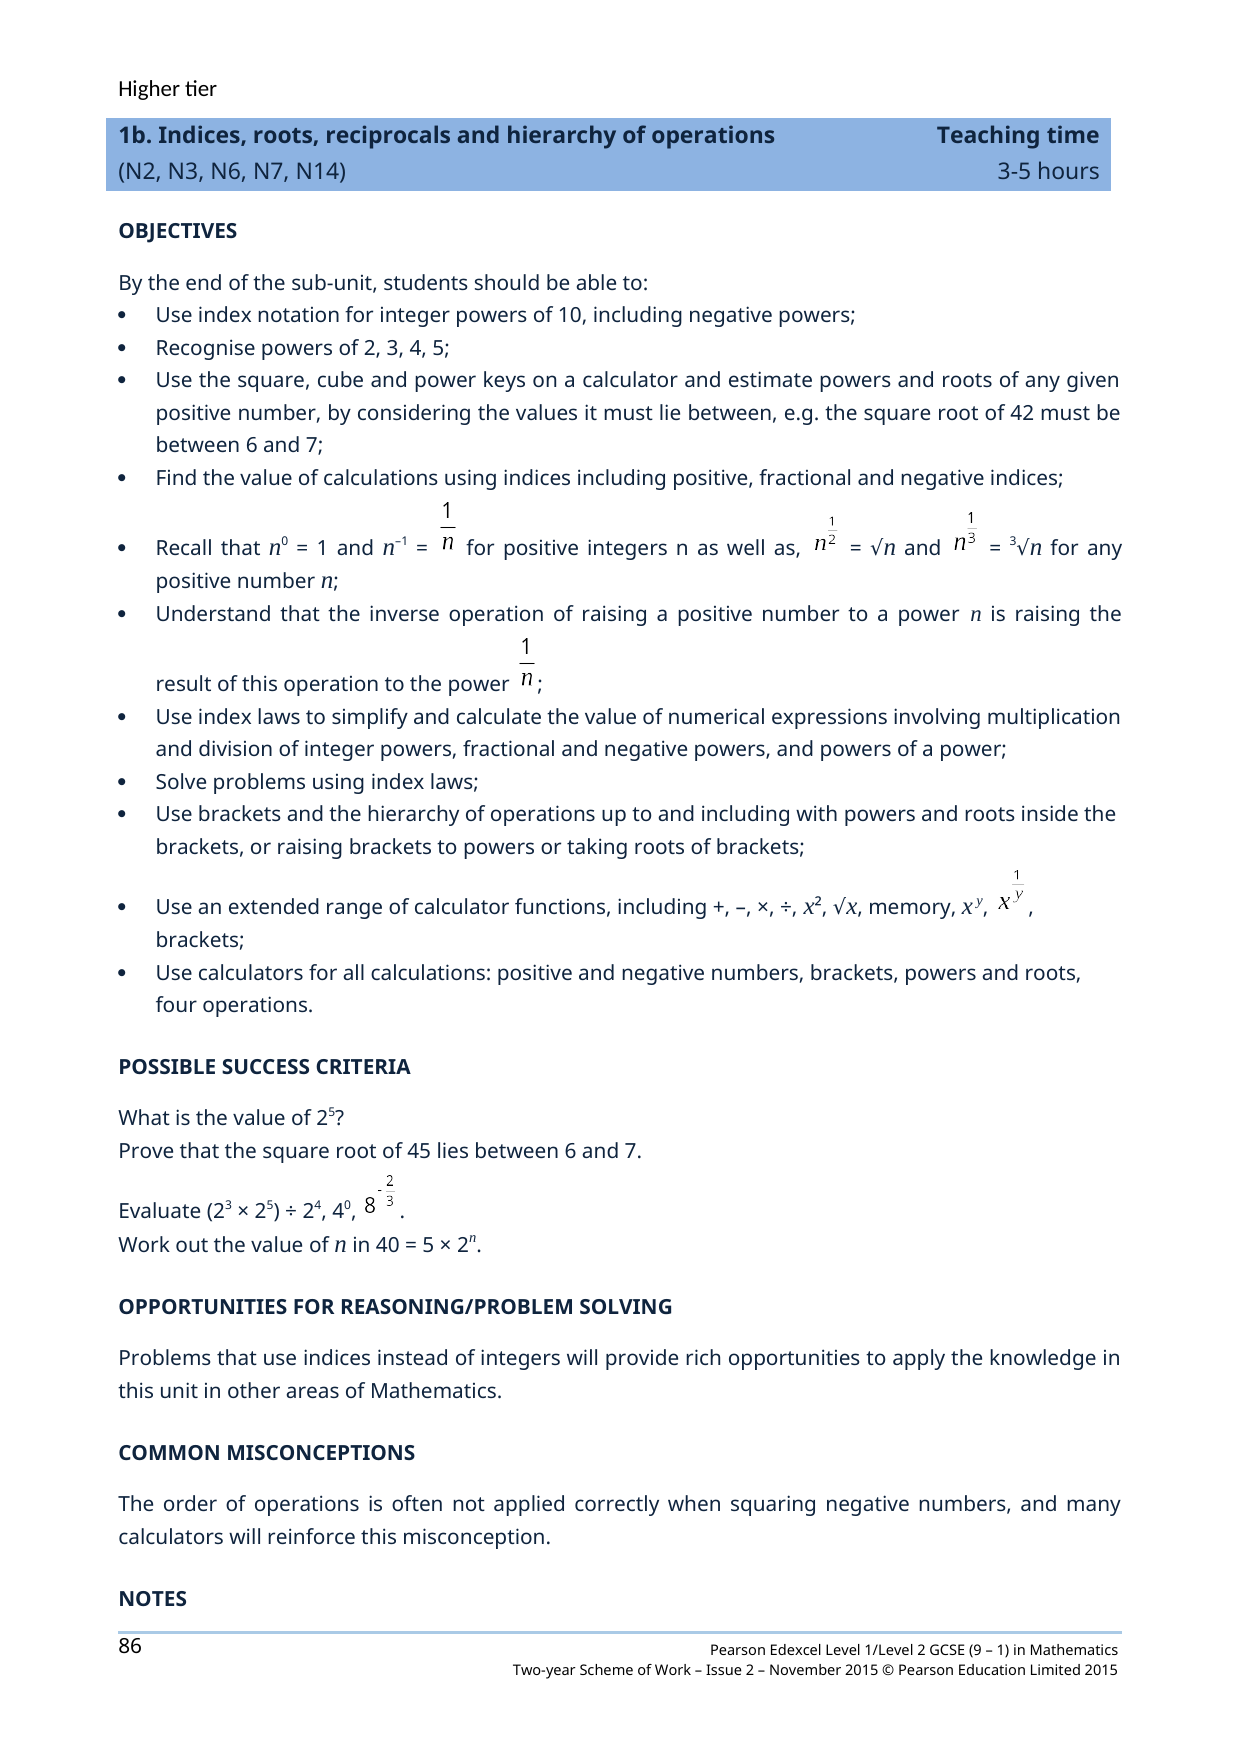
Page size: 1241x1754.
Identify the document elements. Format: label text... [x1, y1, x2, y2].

list Recall that n0 = 1 and n–1 = for positive integers n as well as, = √n and = 3√n for any positive number n; [118, 496, 1122, 595]
list Use index laws to simplify and calculate the value of numerical expressions involving multiplication and division of integer powers, fractional and negative powers, and powers of a power; [118, 702, 1122, 763]
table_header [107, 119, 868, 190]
list Recognise powers of 2, 3, 4, 5; [118, 333, 1122, 361]
list Use an extended range of calculator functions, including +, –, ×, ÷, x², √x, memory, x y, , brackets; [118, 865, 1122, 953]
list Use index notation for integer powers of 10, including negative powers; [118, 300, 1122, 329]
text OPPORTUNITIES FOR REASONING/PROBLEM SOLVING [118, 1292, 1122, 1321]
text Work out the value of n in 40 = 5 × 2n. [118, 1229, 1122, 1258]
text POSSIBLE SUCCESS CRITERIA [118, 1052, 1122, 1081]
list Understand that the inverse operation of raising a positive number to a power n is raising the result of this operation to the power ; [118, 599, 1122, 698]
list Find the value of calculations using indices including positive, fractional and negative indices; [118, 463, 1122, 492]
list Solve problems using index laws; [118, 767, 1122, 795]
text The order of operations is often not applied correctly when squaring negative numbers, and many calculators will reinforce this misconception. [118, 1489, 1122, 1550]
text NOTES [118, 1584, 1122, 1612]
text Problems that use indices instead of integers will provide rich opportunities to apply the knowledge in this unit in other areas of Mathematics. [118, 1343, 1122, 1404]
list Use calculators for all calculations: positive and negative numbers, brackets, powers and roots, four operations. [118, 958, 1122, 1019]
list Use the square, cube and power keys on a calculator and estimate powers and roots of any given positive number, by considering the values it must lie between, e.g. the square root of 42 must be between 6 and 7; [118, 365, 1122, 459]
text What is the value of 25? [118, 1103, 1122, 1132]
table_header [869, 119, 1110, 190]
text By the end of the sub-unit, students should be able to: [118, 268, 1122, 296]
text Evaluate (23 × 25) ÷ 24, 40, . [118, 1169, 1122, 1225]
text OBJECTIVES [118, 216, 1122, 245]
text Prove that the square root of 45 lies between 6 and 7. [118, 1136, 1122, 1164]
list Use brackets and the hierarchy of operations up to and including with powers and roots inside the brackets, or raising brackets to powers or taking roots of brackets; [118, 799, 1122, 861]
text COMMON MISCONCEPTIONS [118, 1438, 1122, 1466]
